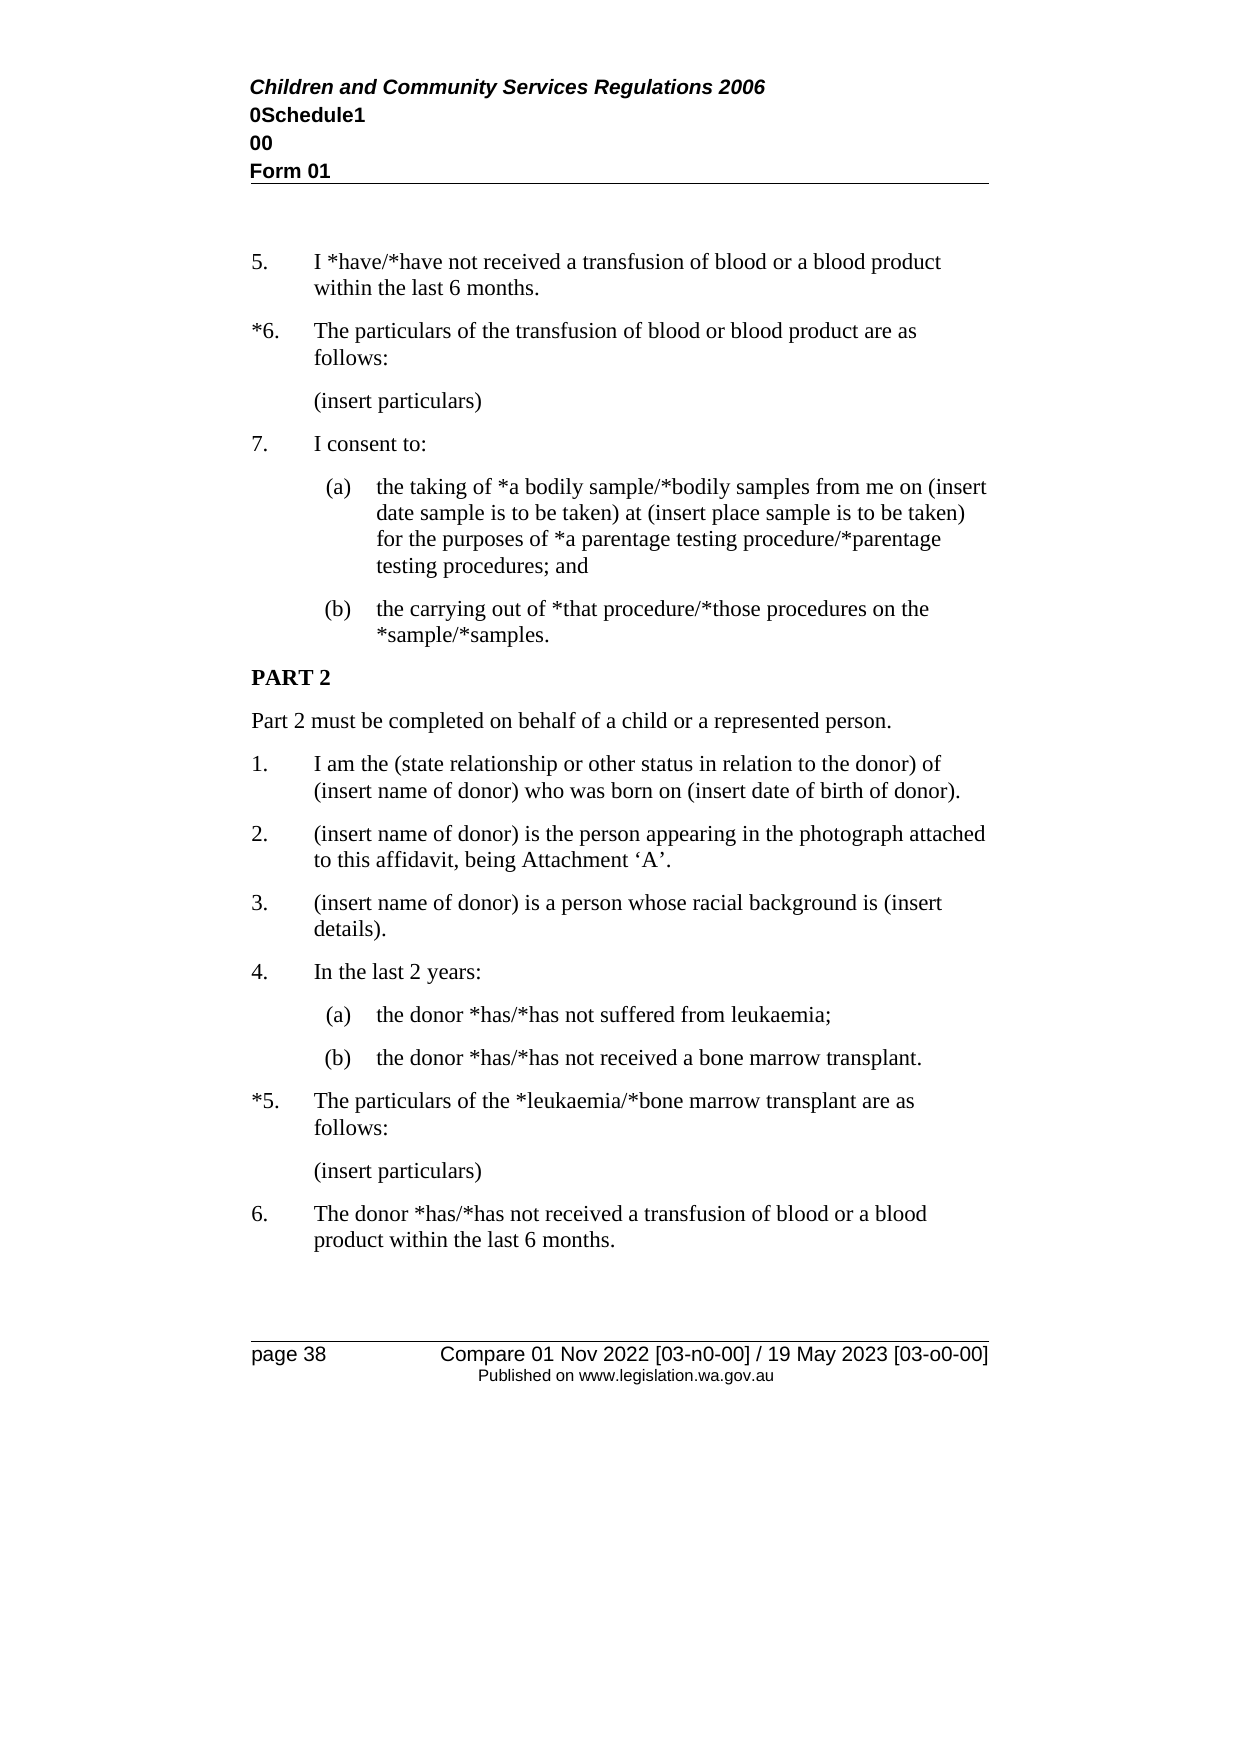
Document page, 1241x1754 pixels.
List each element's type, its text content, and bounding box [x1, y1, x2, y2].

text Part 2 must be completed on behalf of a child or a represented person. [251, 707, 989, 734]
text (b) the carrying out of *that procedure/*those procedures on the *sample/*samples. [251, 595, 989, 648]
text 4. In the last 2 years: [251, 958, 989, 985]
text *5. The particulars of the *leukaemia/*bone marrow transplant are as follows: [251, 1087, 989, 1140]
text (insert particulars) [251, 1157, 989, 1183]
text 7. I consent to: [251, 430, 989, 456]
text *6. The particulars of the transfusion of blood or blood product are as follows: [251, 317, 989, 370]
text 6. The donor *has/*has not received a transfusion of blood or a blood product within the last 6 months. [251, 1200, 989, 1253]
text 1. I am the (state relationship or other status in relation to the donor) of (insert name of donor) who was born on (insert date of birth of donor). [251, 750, 989, 803]
text (insert particulars) [251, 387, 989, 413]
text (b) the donor *has/*has not received a bone marrow transplant. [251, 1044, 989, 1071]
text 5. I *have/*have not received a transfusion of blood or a blood product within the last 6 months. [251, 248, 989, 301]
text (a) the donor *has/*has not suffered from leukaemia; [251, 1001, 989, 1028]
text PART 2 [251, 664, 989, 691]
text 2. (insert name of donor) is the person appearing in the photograph attached to this affidavit, being Attachment ‘A’. [251, 820, 989, 872]
text 3. (insert name of donor) is a person whose racial background is (insert details). [251, 889, 989, 942]
text (a) the taking of *a bodily sample/*bodily samples from me on (insert date sample is to be taken) at (insert place sample is to be taken) for the purposes of *a parentage testing procedure/*parentage testing procedures; and [251, 473, 989, 578]
